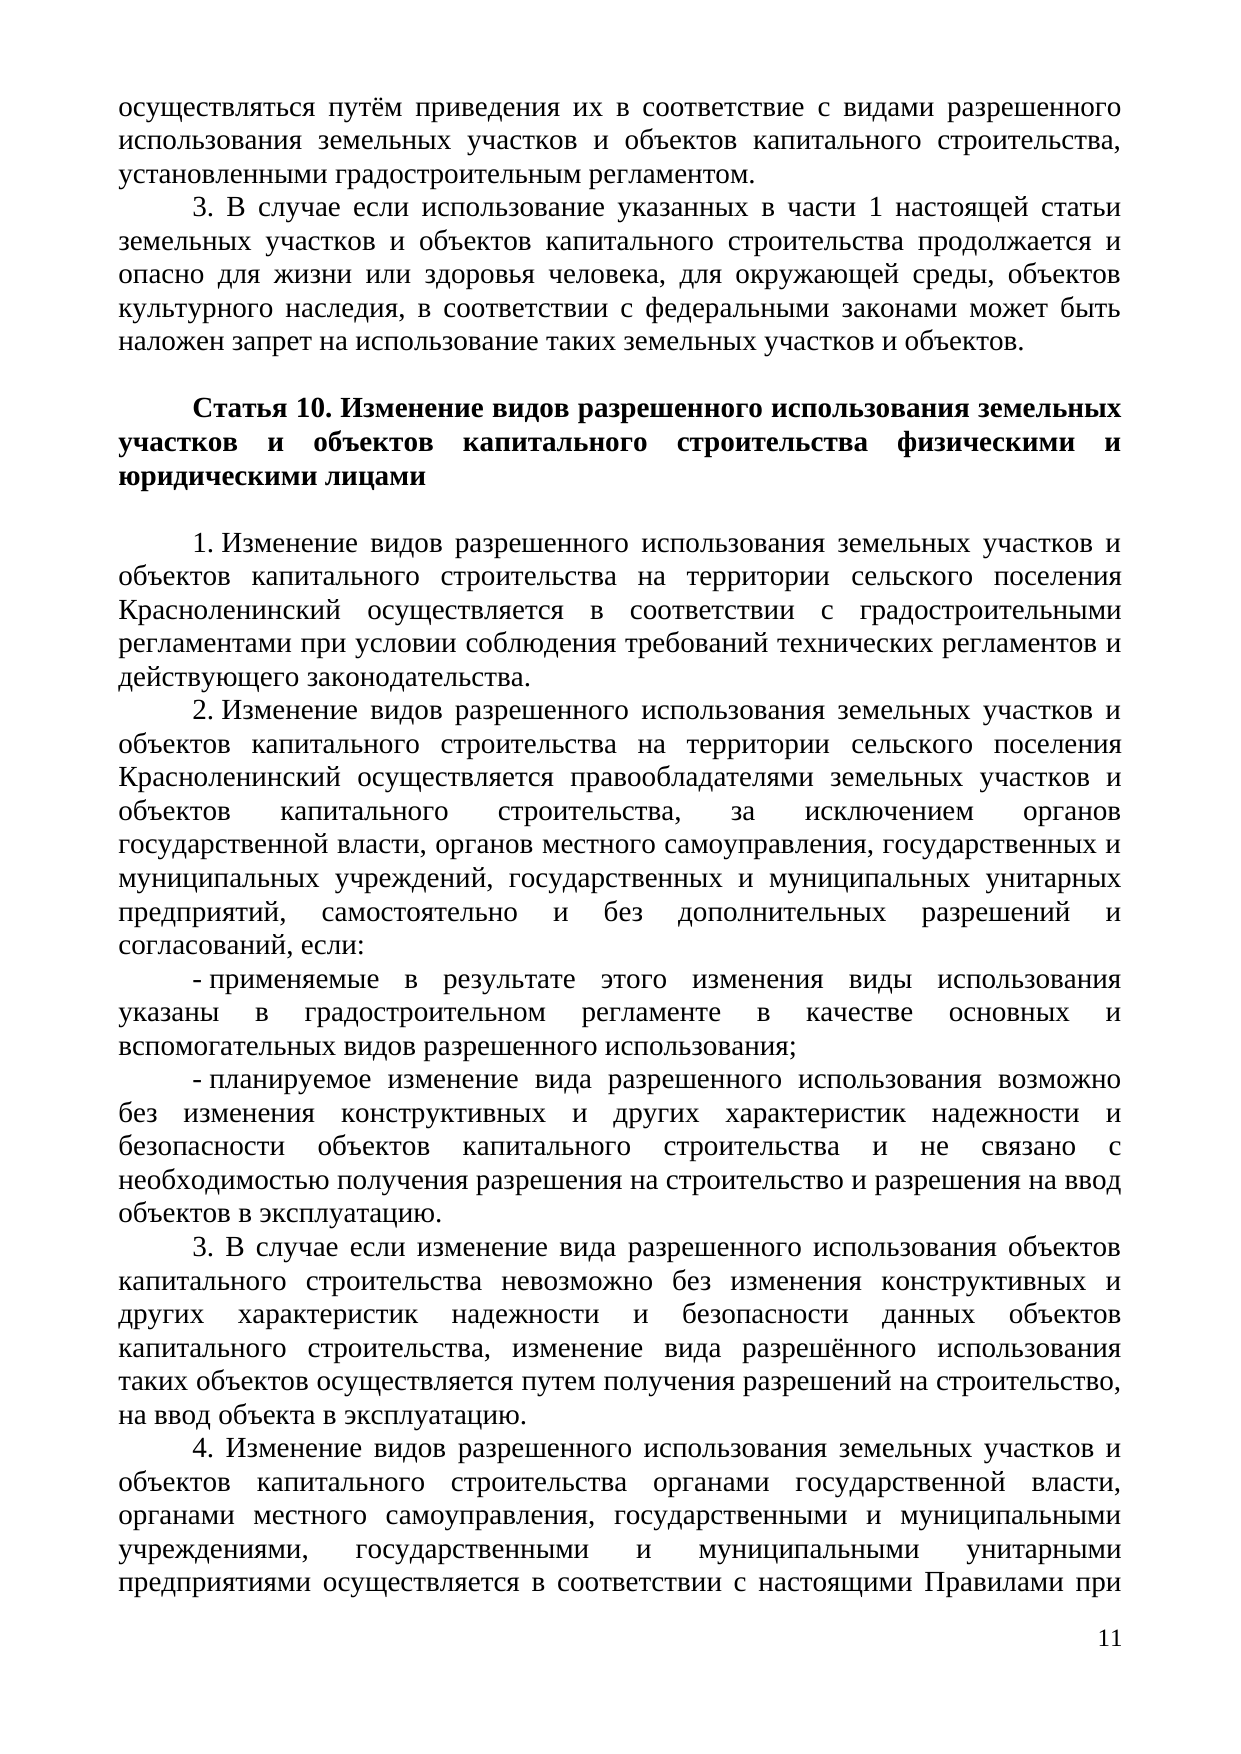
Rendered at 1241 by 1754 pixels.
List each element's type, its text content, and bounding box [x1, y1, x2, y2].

text - планируемое изменение вида разрешенного использования возможно без изменения конструктивных и других характеристик надежности и безопасности объектов капитального строительства и не связано с необходимостью получения разрешения на строительство и разрешения на ввод объектов в эксплуатацию. [118, 1061, 1122, 1229]
text 3. В случае если использование указанных в части 1 настоящей статьи земельных участков и объектов капитального строительства продолжается и опасно для жизни или здоровья человека, для окружающей среды, объектов культурного наследия, в соответствии с федеральными законами может быть наложен запрет на использование таких земельных участков и объектов. [118, 189, 1122, 357]
text 2. Изменение видов разрешенного использования земельных участков и объектов капитального строительства на территории сельского поселения Красноленинский осуществляется правообладателями земельных участков и объектов капитального строительства, за исключением органов государственной власти, органов местного самоуправления, государственных и муниципальных учреждений, государственных и муниципальных унитарных предприятий, самостоятельно и без дополнительных разрешений и согласований, если: [118, 692, 1122, 961]
text - применяемые в результате этого изменения виды использования указаны в градостроительном регламенте в качестве основных и вспомогательных видов разрешенного использования; [118, 961, 1122, 1061]
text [118, 1430, 1122, 1598]
text Статья 10. Изменение видов разрешенного использования земельных участков и объектов капитального строительства физическими и юридическими лицами [118, 391, 1122, 491]
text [118, 89, 1122, 189]
text 1. Изменение видов разрешенного использования земельных участков и объектов капитального строительства на территории сельского поселения Красноленинский осуществляется в соответствии с градостроительными регламентами при условии соблюдения требований технических регламентов и действующего законодательства. [118, 525, 1122, 692]
text 3. В случае если изменение вида разрешенного использования объектов капитального строительства невозможно без изменения конструктивных и других характеристик надежности и безопасности данных объектов капитального строительства, изменение вида разрешённого использования таких объектов осуществляется путем получения разрешений на строительство, на ввод объекта в эксплуатацию. [118, 1229, 1122, 1430]
